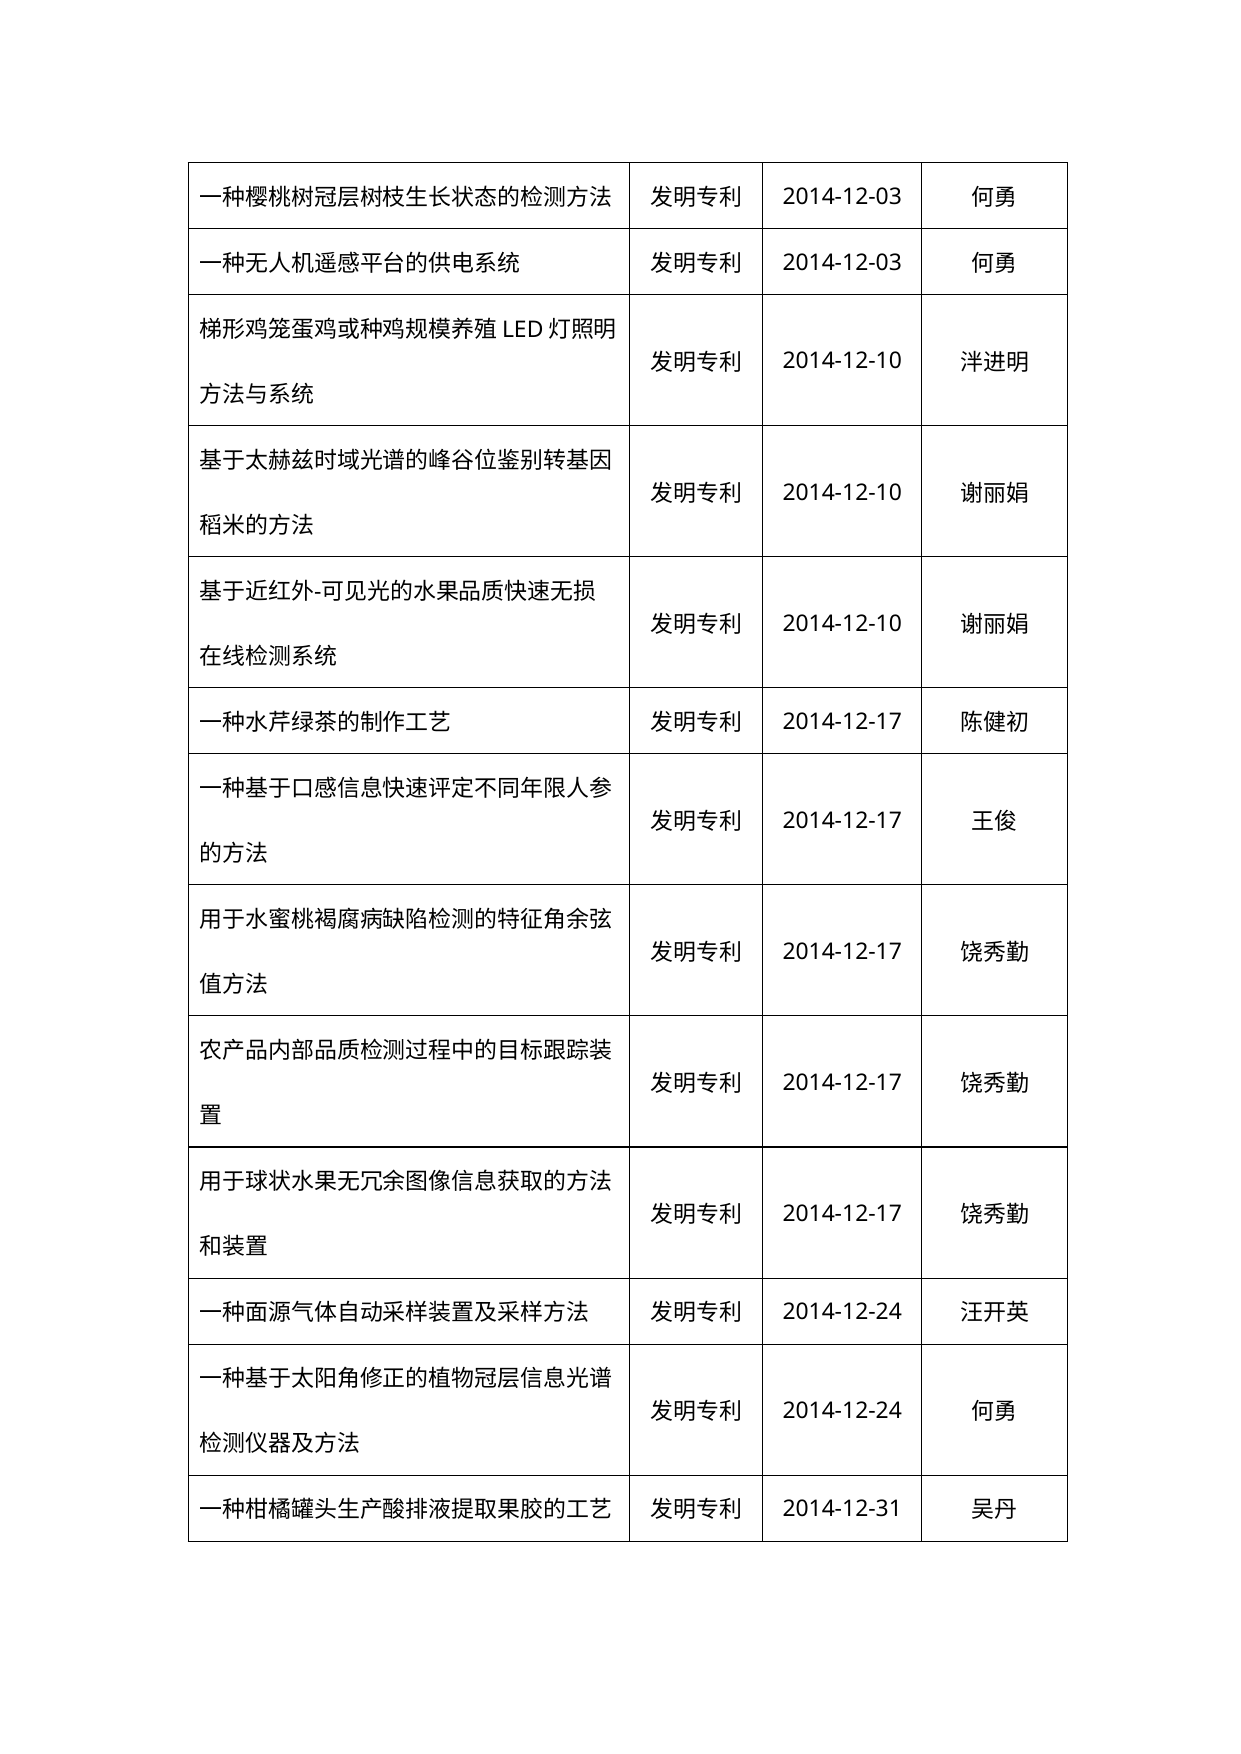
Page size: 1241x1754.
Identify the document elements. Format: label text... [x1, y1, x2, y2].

table_cell 何勇 [922, 1345, 1067, 1474]
table_cell 一种基于太阳角修正的植物冠层信息光谱检测仪器及方法 [189, 1345, 629, 1474]
table_cell 2014-12-17 [763, 885, 921, 1015]
table_cell 发明专利 [630, 1476, 762, 1541]
table_cell 发明专利 [630, 163, 762, 228]
table_cell 发明专利 [630, 557, 762, 687]
table_cell 陈健初 [922, 688, 1067, 753]
table_cell 王俊 [922, 754, 1067, 884]
table_cell 用于水蜜桃褐腐病缺陷检测的特征角余弦值方法 [189, 885, 629, 1015]
table_cell 汪开英 [922, 1279, 1067, 1343]
table_cell 饶秀勤 [922, 1016, 1067, 1146]
table_cell 2014-12-17 [763, 1016, 921, 1146]
table_cell 农产品内部品质检测过程中的目标跟踪装置 [189, 1016, 629, 1146]
table_cell 一种基于口感信息快速评定不同年限人参的方法 [189, 754, 629, 884]
table_cell 一种无人机遥感平台的供电系统 [189, 229, 629, 294]
table_cell 发明专利 [630, 1148, 762, 1277]
table_cell 一种面源气体自动采样装置及采样方法 [189, 1279, 629, 1343]
table_cell 吴丹 [922, 1476, 1067, 1541]
table_cell 2014-12-24 [763, 1345, 921, 1474]
table_cell 2014-12-10 [763, 295, 921, 425]
table_cell 泮进明 [922, 295, 1067, 425]
table_cell 2014-12-24 [763, 1279, 921, 1343]
table_cell 发明专利 [630, 754, 762, 884]
table_cell 谢丽娟 [922, 426, 1067, 556]
table_cell 2014-12-17 [763, 754, 921, 884]
table_cell 谢丽娟 [922, 557, 1067, 687]
table_cell 2014-12-17 [763, 1148, 921, 1277]
table_cell 发明专利 [630, 1016, 762, 1146]
table_cell 2014-12-03 [763, 229, 921, 294]
table_cell 基于太赫兹时域光谱的峰谷位鉴别转基因稻米的方法 [189, 426, 629, 556]
table_cell 发明专利 [630, 885, 762, 1015]
table_cell 2014-12-31 [763, 1476, 921, 1541]
table_cell 发明专利 [630, 688, 762, 753]
table_cell 梯形鸡笼蛋鸡或种鸡规模养殖LED灯照明方法与系统 [189, 295, 629, 425]
table_cell 一种水芹绿茶的制作工艺 [189, 688, 629, 753]
table_cell 2014-12-10 [763, 426, 921, 556]
table_cell 2014-12-10 [763, 557, 921, 687]
table_cell 何勇 [922, 163, 1067, 228]
table_cell 2014-12-03 [763, 163, 921, 228]
table_cell 何勇 [922, 229, 1067, 294]
table_cell 一种柑橘罐头生产酸排液提取果胶的工艺 [189, 1476, 629, 1541]
table_cell 用于球状水果无冗余图像信息获取的方法和装置 [189, 1148, 629, 1277]
table_cell 饶秀勤 [922, 885, 1067, 1015]
table_cell 发明专利 [630, 1345, 762, 1474]
table_cell 2014-12-17 [763, 688, 921, 753]
table_cell 发明专利 [630, 1279, 762, 1343]
table_cell 发明专利 [630, 229, 762, 294]
table_cell 饶秀勤 [922, 1148, 1067, 1277]
table_cell 发明专利 [630, 426, 762, 556]
table_cell 一种樱桃树冠层树枝生长状态的检测方法 [189, 163, 629, 228]
table_cell 发明专利 [630, 295, 762, 425]
table_cell 基于近红外-可见光的水果品质快速无损在线检测系统 [189, 557, 629, 687]
